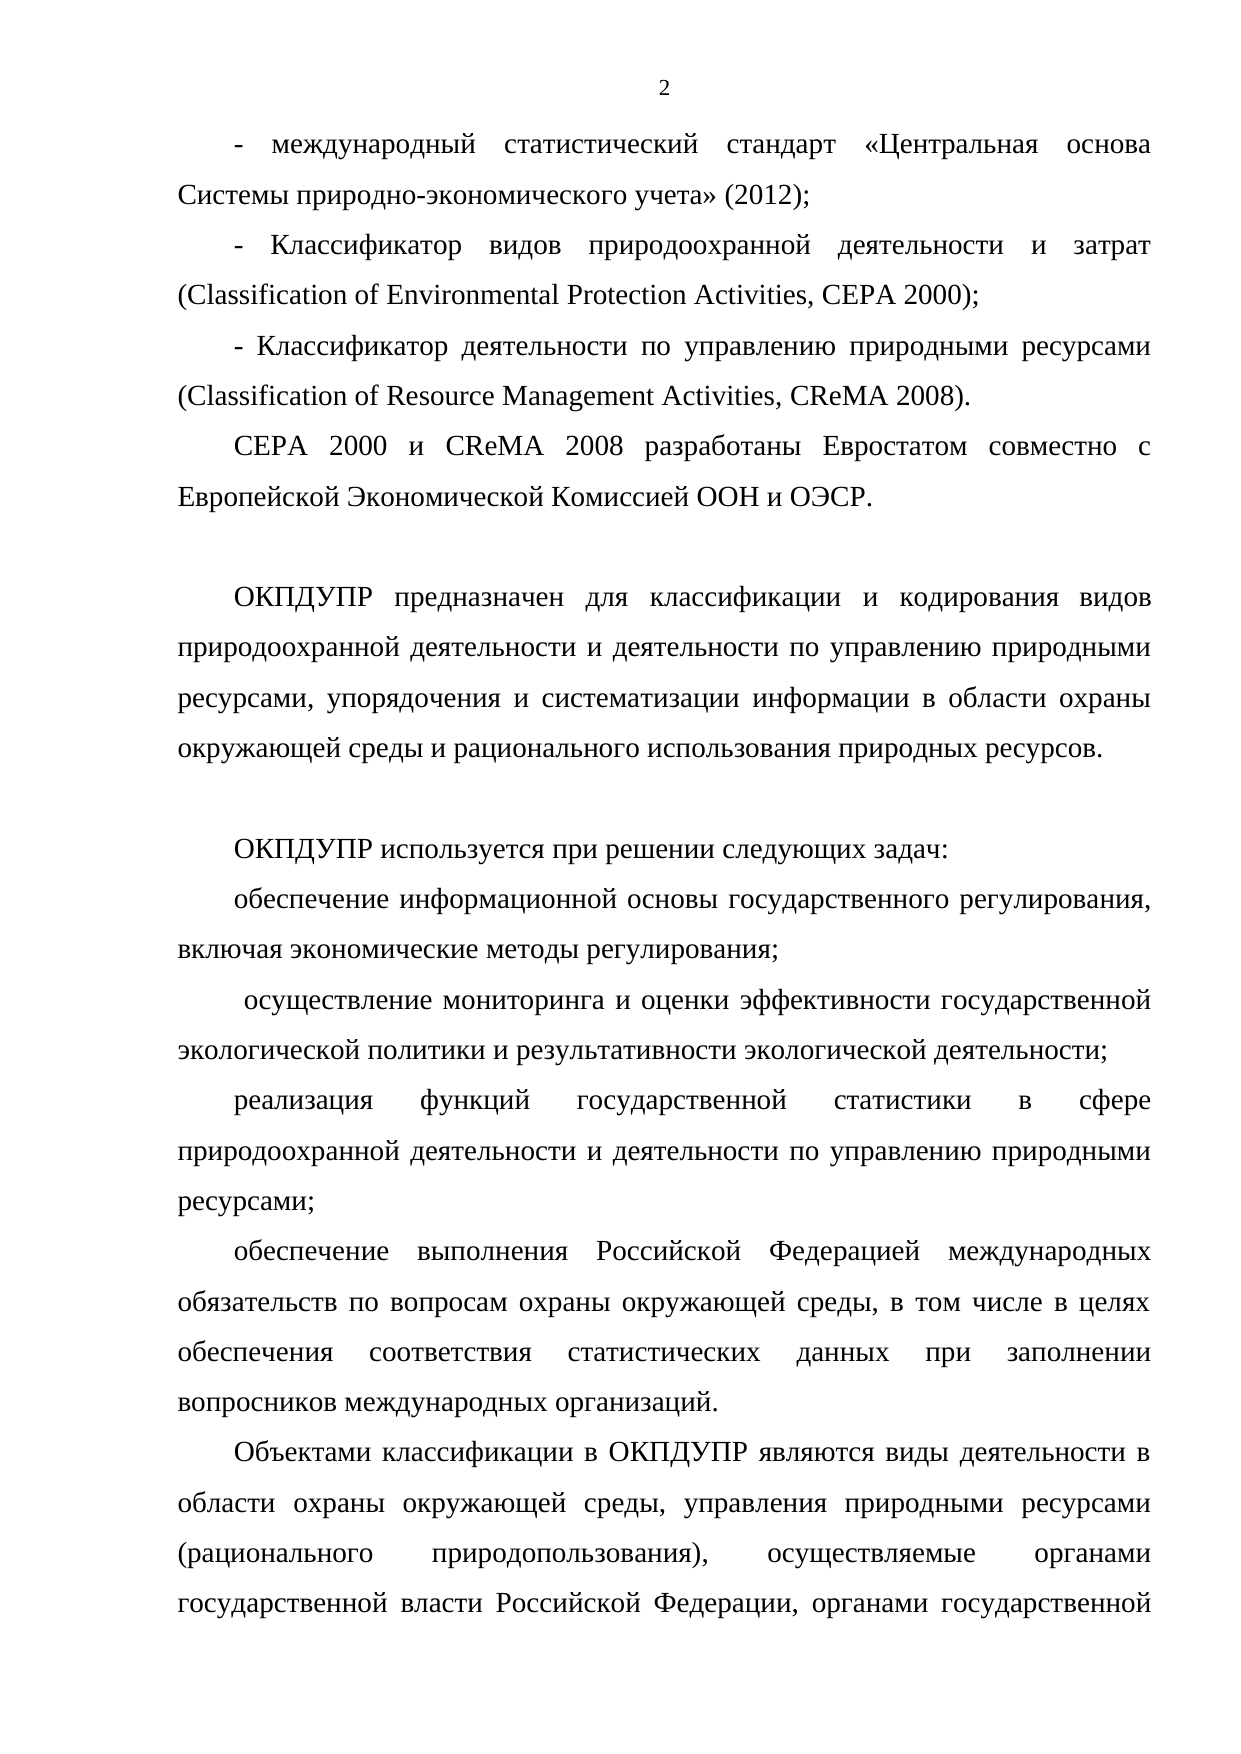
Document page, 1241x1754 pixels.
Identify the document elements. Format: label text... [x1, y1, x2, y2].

text - Классификатор видов природоохранной деятельности и затрат (Classification of Environmental Protection Activities, CEPA 2000); [177, 227, 1152, 311]
text - международный статистический стандарт «Центральная основа Системы природно-экономического учета» (2012); [177, 126, 1152, 210]
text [177, 1434, 1152, 1619]
text обеспечение выполнения Российской Федерацией международных обязательств по вопросам охраны окружающей среды, в том числе в целях обеспечения соответствия статистических данных при заполнении вопросников международных организаций. [177, 1233, 1152, 1418]
text CEPA 2000 и CReMA 2008 разработаны Евростатом совместно с Европейской Экономической Комиссией ООН и ОЭСР. [177, 428, 1152, 512]
text осуществление мониторинга и оценки эффективности государственной экологической политики и результативности экологической деятельности; [177, 982, 1152, 1066]
text - Классификатор деятельности по управлению природными ресурсами (Classification of Resource Management Activities, CReMA 2008). [177, 328, 1152, 412]
text реализация функций государственной статистики в сфере природоохранной деятельности и деятельности по управлению природными ресурсами; [177, 1082, 1152, 1217]
text ОКПДУПР предназначен для классификации и кодирования видов природоохранной деятельности и деятельности по управлению природными ресурсами, упорядочения и систематизации информации в области охраны окружающей среды и рационального использования природных ресурсов. [177, 579, 1152, 764]
text ОКПДУПР используется при решении следующих задач: [177, 831, 1152, 864]
text обеспечение информационной основы государственного регулирования, включая экономические методы регулирования; [177, 881, 1152, 965]
